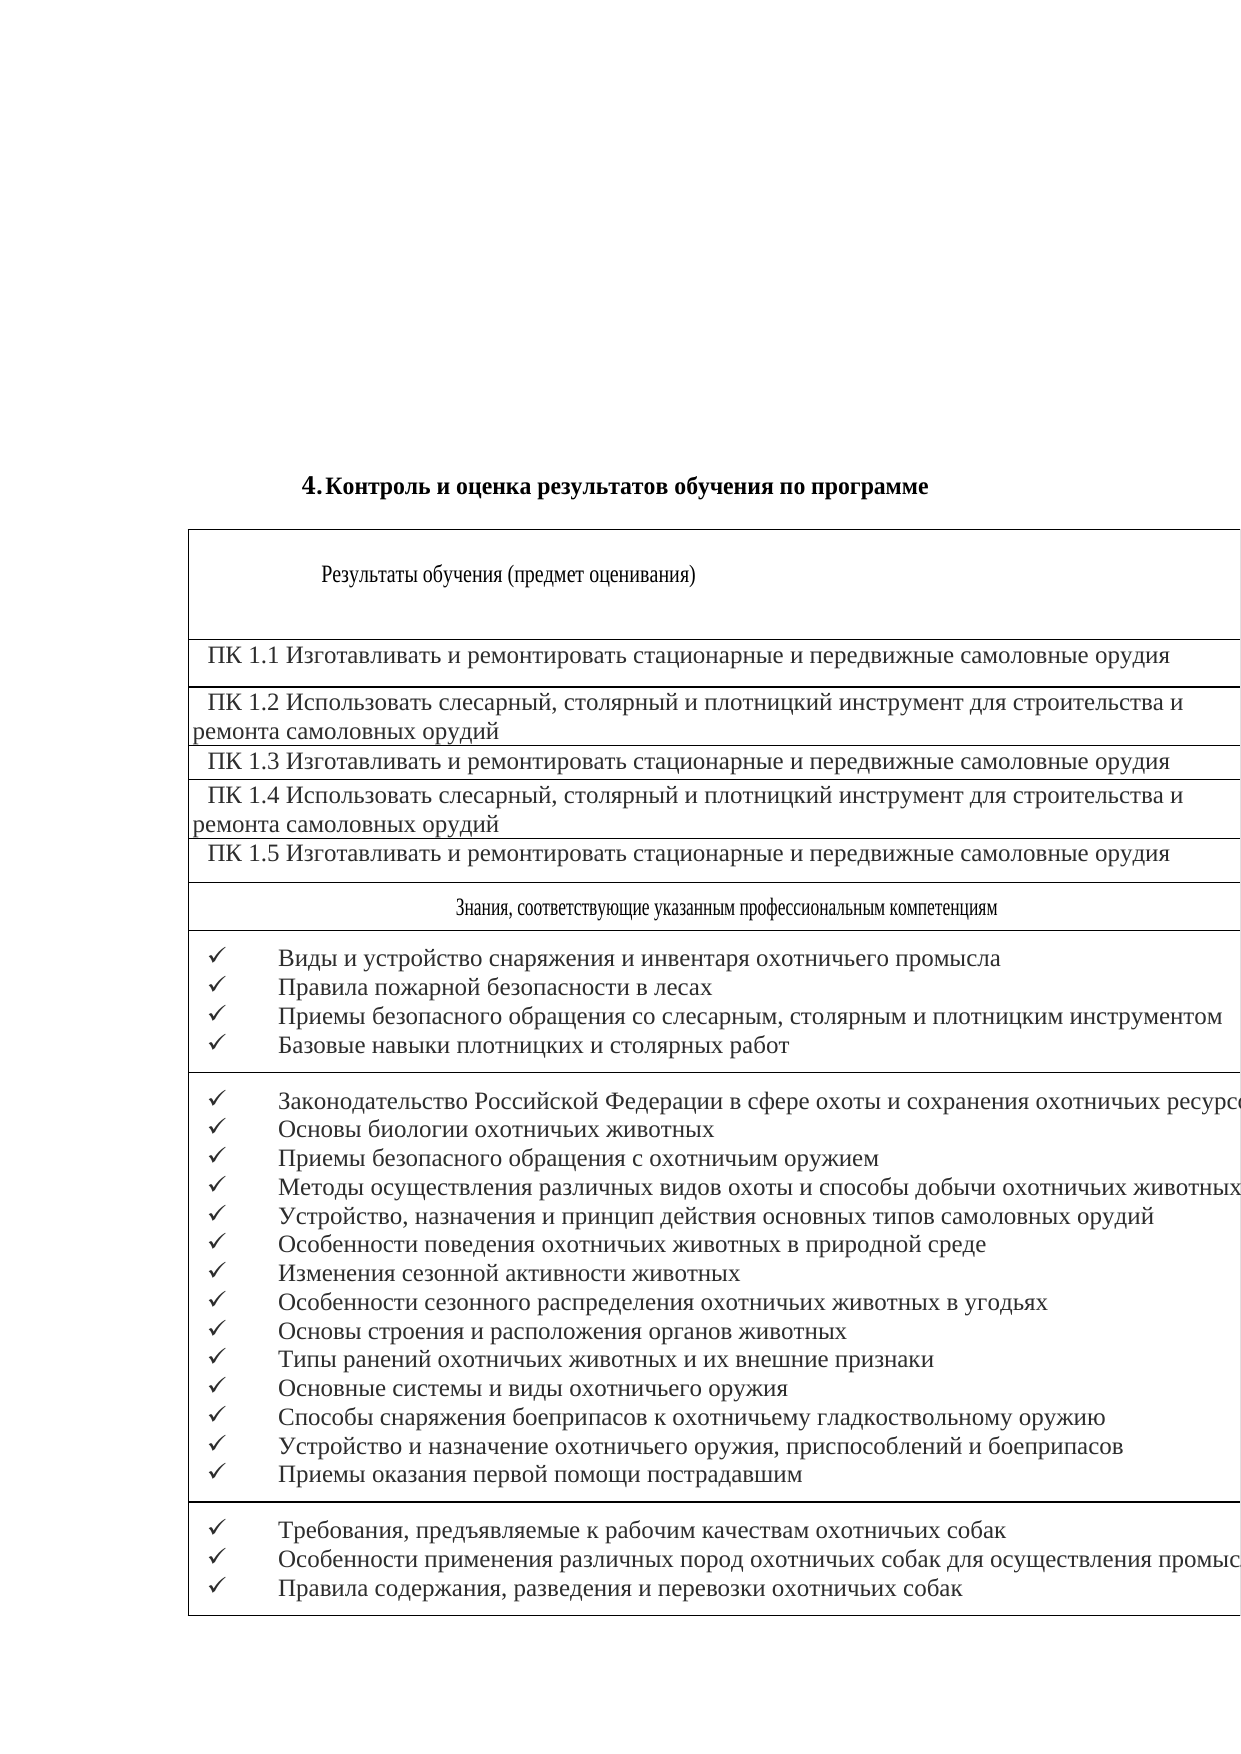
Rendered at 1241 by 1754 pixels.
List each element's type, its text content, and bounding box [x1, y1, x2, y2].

subtitle Контроль и оценка результатов обучения по программе [177, 469, 1053, 501]
table_header Результаты обучения (предмет оценивания) [189, 530, 1240, 639]
table_cell ПК 1.4 Использовать слесарный, столярный и плотницкий инструмент для строительства и ремонта самоловных орудий [189, 780, 1240, 837]
table_cell ПК 1.2 Использовать слесарный, столярный и плотницкий инструмент для строительства и ремонта самоловных орудий [189, 688, 1240, 745]
table_cell ПК 1.1 Изготавливать и ремонтировать стационарные и передвижные самоловные орудия [189, 640, 1240, 686]
table_cell Знания, соответствующие указанным профессиональным компетенциям [189, 883, 1240, 929]
table_cell ПК 1.3 Изготавливать и ремонтировать стационарные и передвижные самоловные орудия [189, 746, 1240, 779]
table_cell ПК 1.5 Изготавливать и ремонтировать стационарные и передвижные самоловные орудия [189, 839, 1240, 882]
